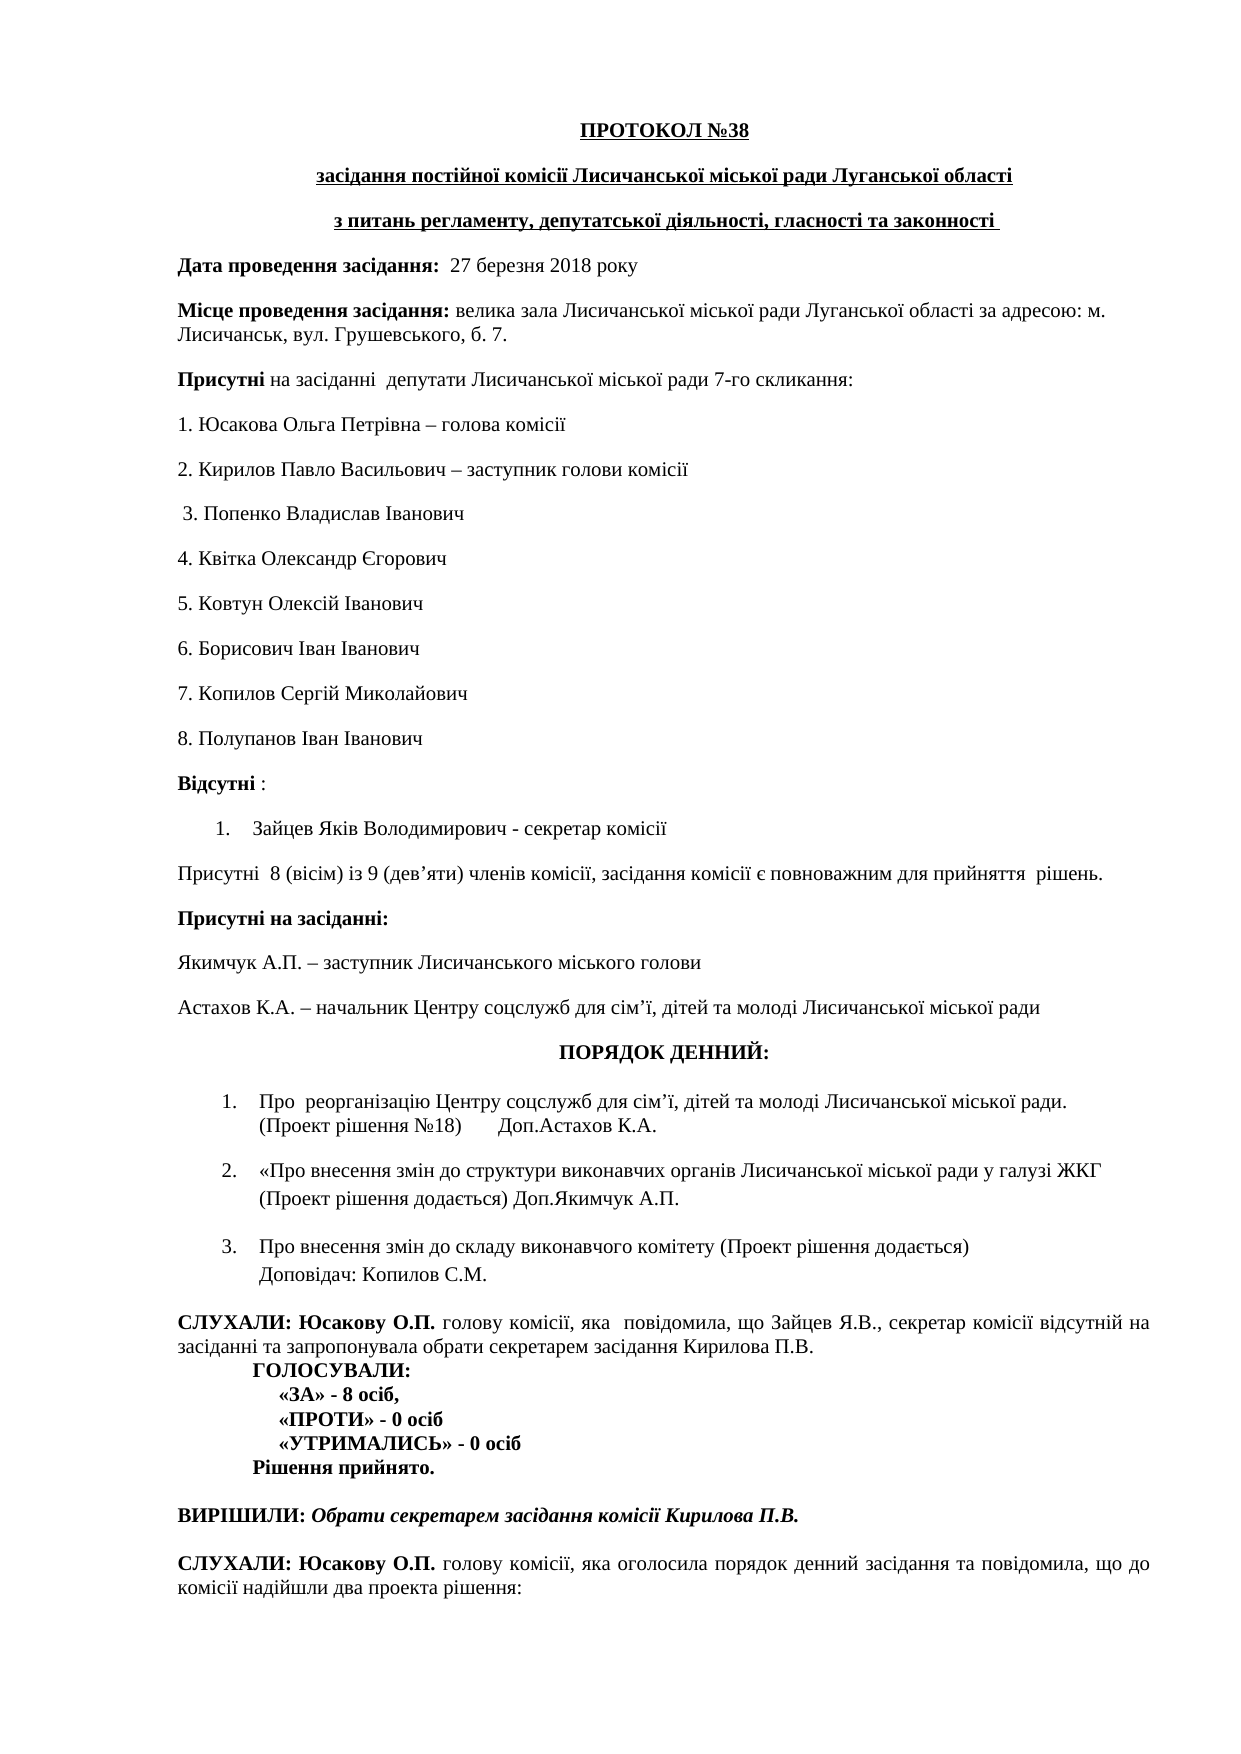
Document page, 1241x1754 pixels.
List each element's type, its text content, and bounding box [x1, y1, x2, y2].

list Про внесення змін до складу виконавчого комітету (Проект рішення додається) Доповідач: Копилов С.М. [221, 1234, 1152, 1286]
text Астахов К.А. – начальник Центру соцслужб для сім’ї, дітей та молоді Лисичанської міської ради [177, 995, 1152, 1019]
text Відсутні : [177, 771, 1152, 795]
list Зайцев Яків Володимирович - секретар комісії [215, 816, 1152, 840]
text 3. Попенко Владислав Іванович [177, 501, 1152, 525]
text «УТРИМАЛИСЬ» - 0 осіб [252, 1431, 1152, 1454]
text Місце проведення засідання: велика зала Лисичанської міської ради Луганської області за адресою: м. Лисичанськ, вул. Грушевського, б. 7. [177, 298, 1152, 346]
text Рішення прийнято. [252, 1454, 1152, 1479]
text Дата проведення засідання: 27 березня 2018 року [177, 253, 1152, 277]
text 8. Полупанов Іван Іванович [177, 726, 1152, 750]
text «ЗА» - 8 осіб, [252, 1382, 1152, 1406]
list «Про внесення змін до структури виконавчих органів Лисичанської міської ради у галузі ЖКГ (Проект рішення додається) Доп.Якимчук А.П. [221, 1158, 1152, 1210]
text ВИРІШИЛИ: Обрати секретарем засідання комісії Кирилова П.В. [177, 1503, 1152, 1527]
text ПРОТОКОЛ №38 [177, 118, 1152, 142]
list Про реорганізацію Центру соцслужб для сім’ї, дітей та молоді Лисичанської міської ради. (Проект рішення №18) Доп.Астахов К.А. [221, 1089, 1152, 1137]
text 1. Юсакова Ольга Петрівна – голова комісії [177, 412, 1152, 436]
text СЛУХАЛИ: Юсакову О.П. голову комісії, яка оголосила порядок денний засідання та повідомила, що до комісії надійшли два проекта рішення: [177, 1551, 1152, 1599]
text 6. Борисович Іван Іванович [177, 636, 1152, 660]
text Присутні 8 (вісім) із 9 (дев’яти) членів комісії, засідання комісії є повноважним для прийняття рішень. [177, 861, 1152, 884]
text Присутні на засіданні депутати Лисичанської міської ради 7-го скликання: [177, 367, 1152, 391]
text 5. Ковтун Олексій Іванович [177, 591, 1152, 615]
text 2. Кирилов Павло Васильович – заступник голови комісії [177, 456, 1152, 481]
text ПОРЯДОК ДЕННИЙ: [177, 1040, 1152, 1064]
text СЛУХАЛИ: Юсакову О.П. голову комісії, яка повідомила, що Зайцев Я.В., секретар комісії відсутній на засіданні та запропонувала обрати секретарем засідання Кирилова П.В. [177, 1310, 1152, 1358]
text з питань регламенту, депутатської діяльності, гласності та законності [177, 208, 1152, 232]
text Присутні на засіданні: [177, 905, 1152, 929]
text засідання постійної комісії Лисичанської міської ради Луганської області [177, 163, 1152, 187]
text Якимчук А.П. – заступник Лисичанського міського голови [177, 950, 1152, 974]
text «ПРОТИ» - 0 осіб [252, 1406, 1152, 1431]
text ГОЛОСУВАЛИ: [252, 1358, 1152, 1382]
text 4. Квітка Олександр Єгорович [177, 546, 1152, 570]
text 7. Копилов Сергій Миколайович [177, 681, 1152, 705]
